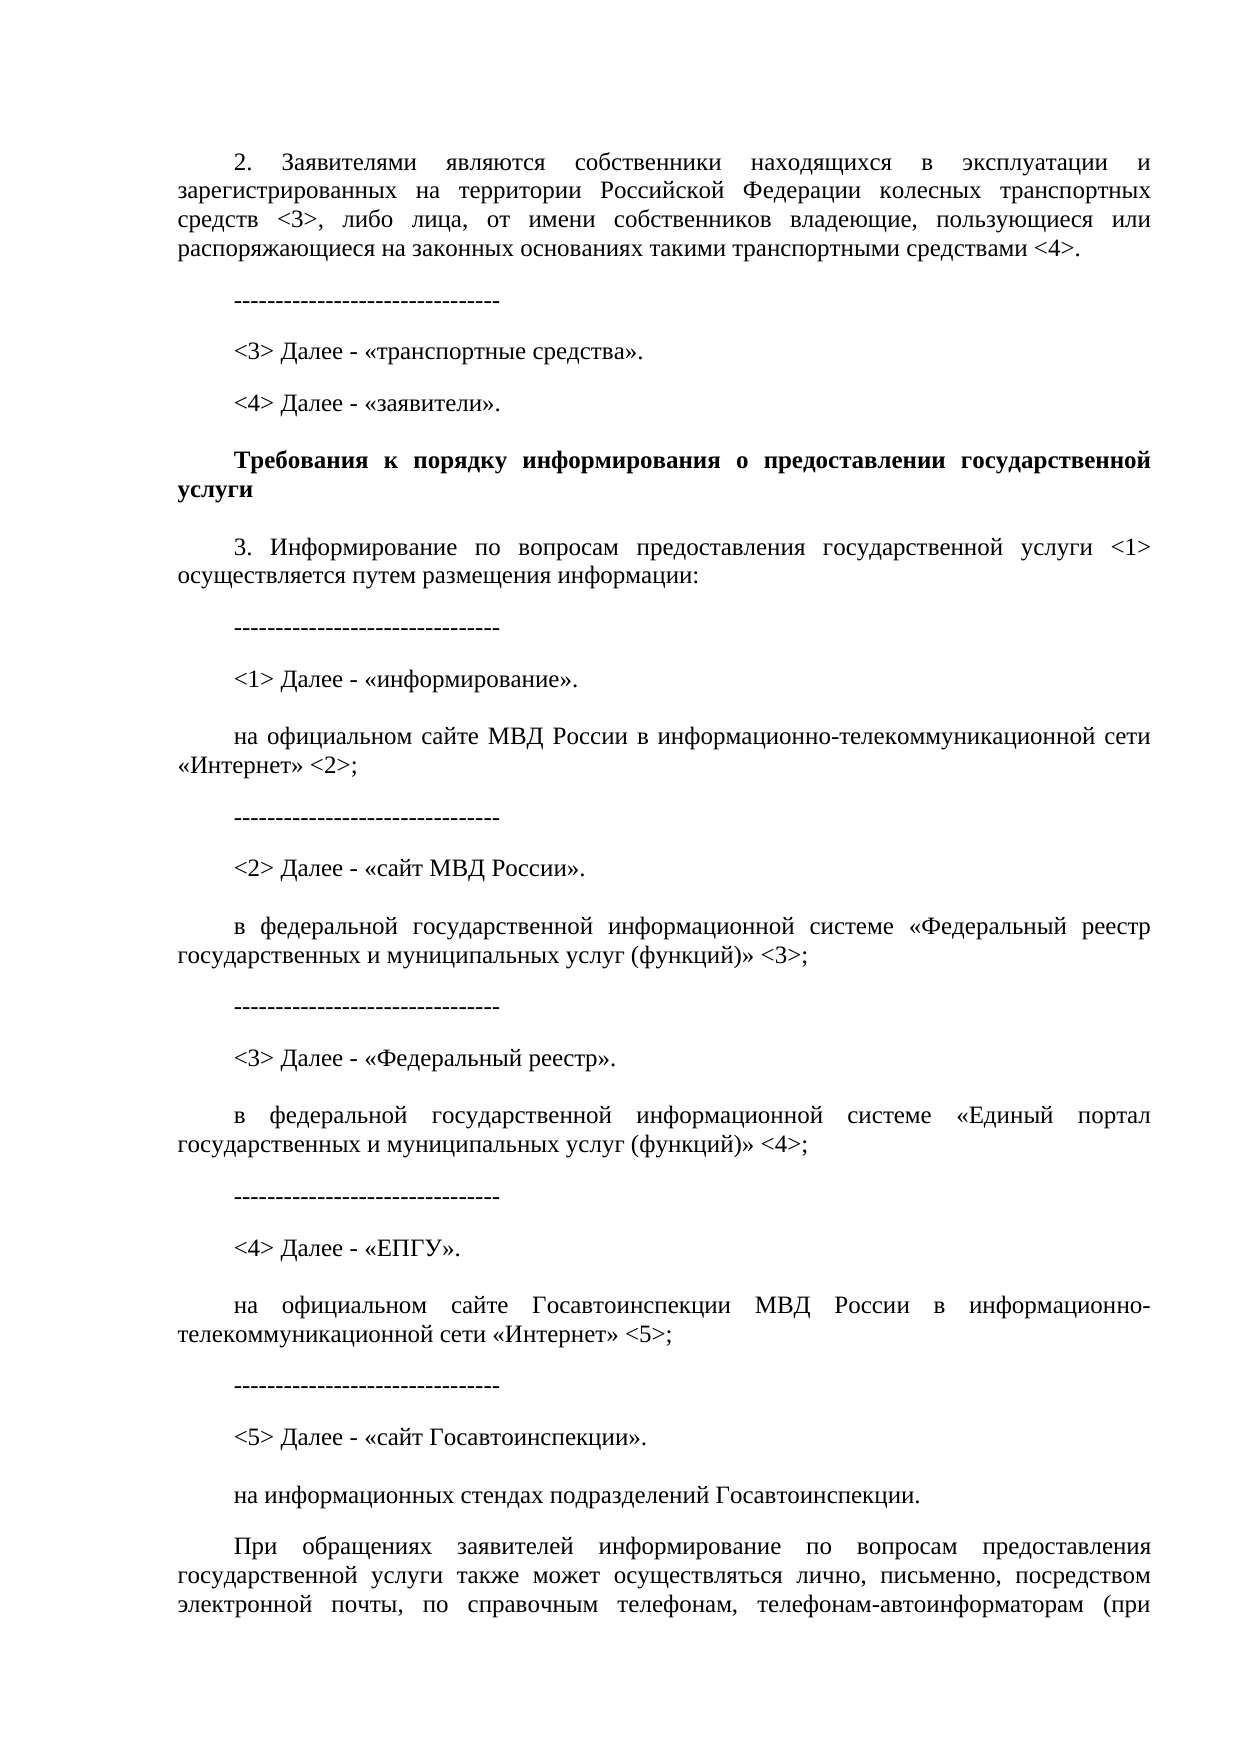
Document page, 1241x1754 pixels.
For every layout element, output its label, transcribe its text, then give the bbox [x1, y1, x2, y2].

text <4> Далее - «заявители». [177, 388, 1152, 417]
text <5> Далее - «сайт Госавтоинспекции». [177, 1422, 1152, 1451]
text в федеральной государственной информационной системе «Единый портал государственных и муниципальных услуг (функций)» <4>; [177, 1101, 1152, 1158]
text <1> Далее - «информирование». [177, 664, 1152, 693]
title Требования к порядку информирования о предоставлении государственной услуги [177, 446, 1152, 503]
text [177, 1531, 1152, 1618]
text на информационных стендах подразделений Госавтоинспекции. [177, 1480, 1152, 1508]
text <3> Далее - «транспортные средства». [177, 336, 1152, 365]
text -------------------------------- [177, 1181, 1152, 1210]
text <4> Далее - «ЕПГУ». [177, 1233, 1152, 1261]
text -------------------------------- [177, 612, 1152, 641]
text -------------------------------- [177, 991, 1152, 1020]
text 2. Заявителями являются собственники находящихся в эксплуатации и зарегистрированных на территории Российской Федерации колесных транспортных средств <3>, либо лица, от имени собственников владеющие, пользующиеся или распоряжающиеся на законных основаниях такими транспортными средствами <4>. [177, 147, 1152, 262]
text <3> Далее - «Федеральный реестр». [177, 1043, 1152, 1072]
text на официальном сайте Госавтоинспекции МВД России в информационно-телекоммуникационной сети «Интернет» <5>; [177, 1290, 1152, 1348]
text -------------------------------- [177, 802, 1152, 831]
text 3. Информирование по вопросам предоставления государственной услуги <1> осуществляется путем размещения информации: [177, 532, 1152, 589]
text на официальном сайте МВД России в информационно-телекоммуникационной сети «Интернет» <2>; [177, 721, 1152, 779]
text <2> Далее - «сайт МВД России». [177, 853, 1152, 882]
text в федеральной государственной информационной системе «Федеральный реестр государственных и муниципальных услуг (функций)» <3>; [177, 911, 1152, 968]
text -------------------------------- [177, 285, 1152, 313]
text -------------------------------- [177, 1371, 1152, 1399]
